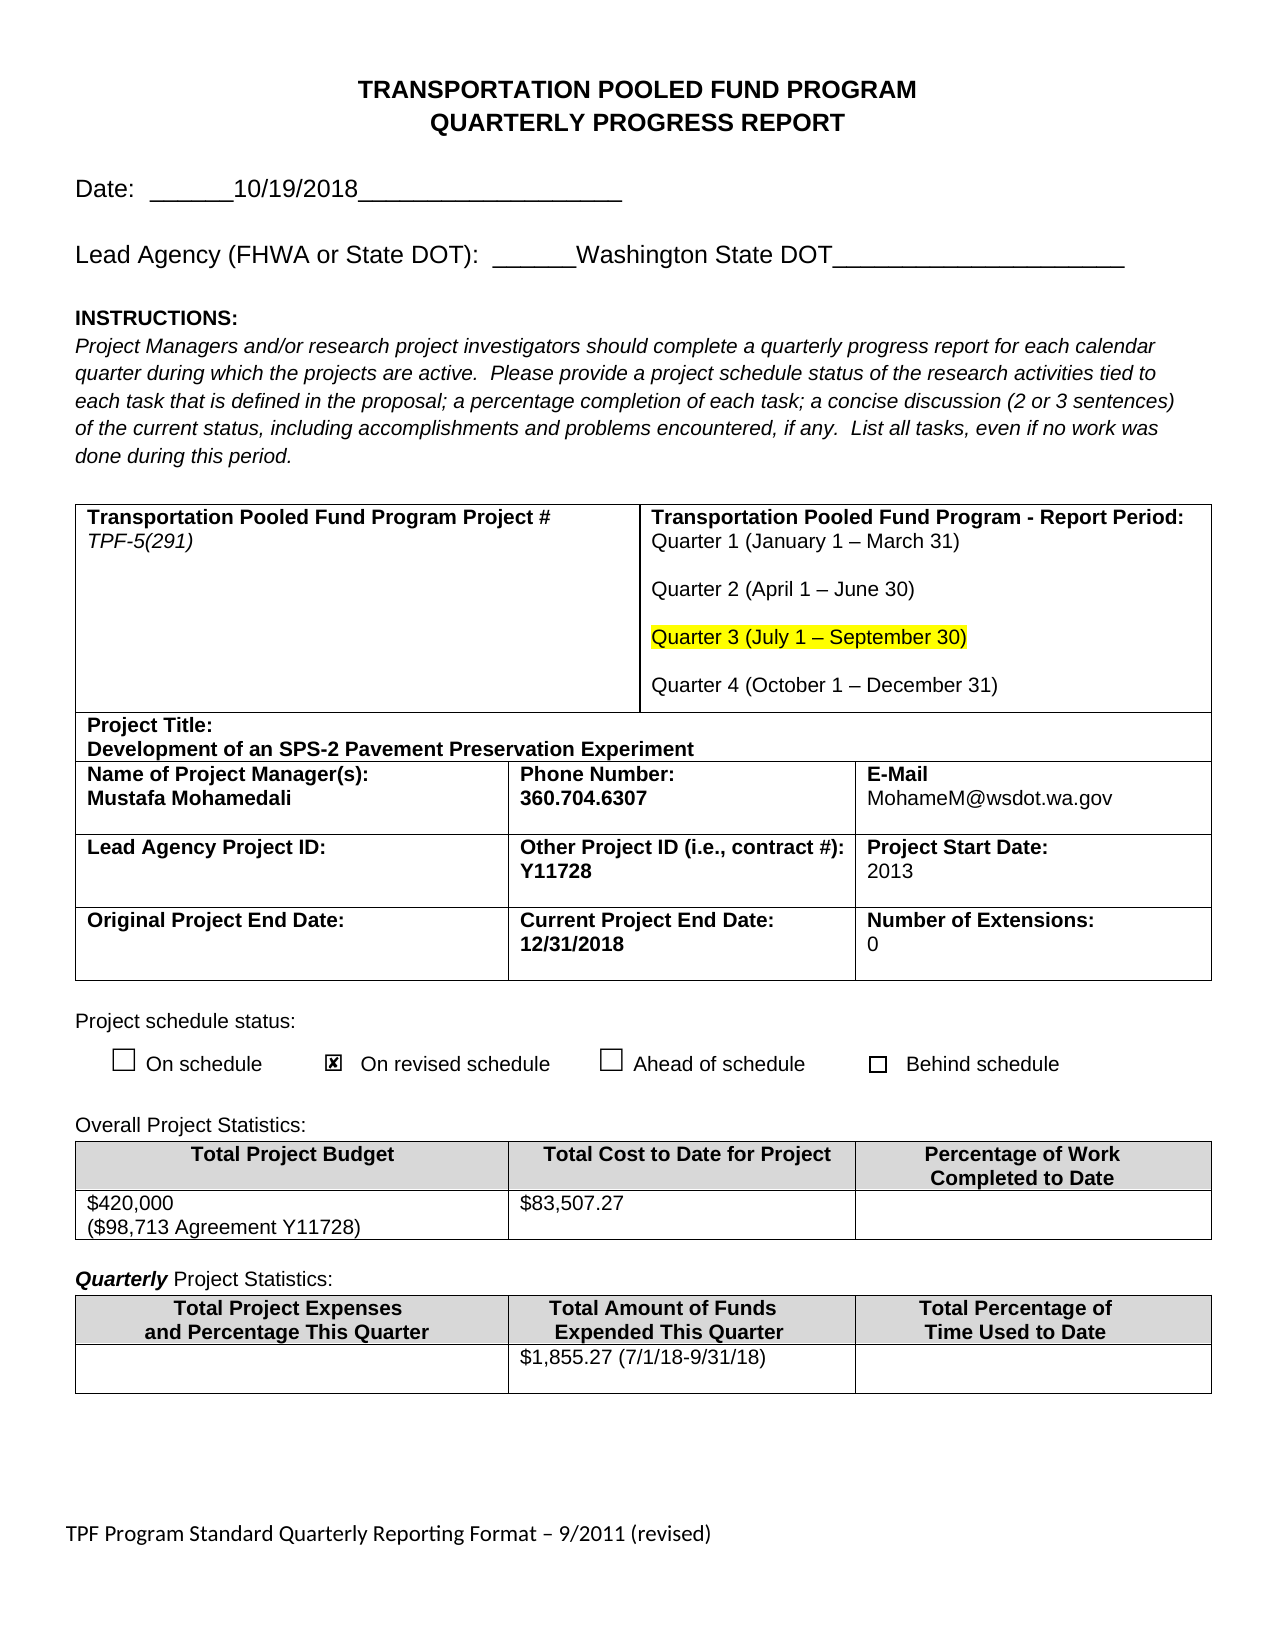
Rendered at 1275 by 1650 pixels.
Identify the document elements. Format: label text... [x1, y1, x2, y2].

table_header Total Project Expenses and Percentage This Quarter [76, 1296, 508, 1343]
table_header Total Percentage of Time Used to Date [856, 1296, 1211, 1343]
table_cell Other Project ID (i.e., contract #): Y11728 [509, 835, 855, 907]
table_cell [856, 1345, 1211, 1392]
table_cell [76, 1345, 508, 1392]
text INSTRUCTIONS: [75, 306, 1200, 330]
table_cell [856, 1191, 1211, 1238]
table_cell Lead Agency Project ID: [76, 835, 508, 907]
table_cell Number of Extensions: 0 [856, 908, 1211, 980]
table_cell $420,000 ($98,713 Agreement Y11728) [76, 1191, 508, 1238]
text Lead Agency (FHWA or State DOT): ______Washington State DOT_____________________ [75, 240, 1200, 269]
table_header Percentage of Work Completed to Date [856, 1142, 1211, 1189]
text Quarterly Project Statistics: [75, 1267, 1200, 1291]
text Project Managers and/or research project investigators should complete a quarterly progress report for each calendar quarter during which the projects are active. Please provide a project schedule status of the research activities tied to each task that is defined in the proposal; a percentage completion of each task; a concise discussion (2 or 3 sentences) of the current status, including accomplishments and problems encountered, if any. List all tasks, even if no work was done during this period. [75, 334, 1200, 468]
text QUARTERLY PROGRESS REPORT [150, 108, 1125, 137]
table_header Total Project Budget [76, 1142, 508, 1189]
table_cell Project Start Date: 2013 [856, 835, 1211, 907]
text Overall Project Statistics: [75, 1113, 1200, 1137]
text TRANSPORTATION POOLED FUND PROGRAM [150, 75, 1125, 104]
table_cell $83,507.27 [509, 1191, 855, 1238]
table_cell Current Project End Date: 12/31/2018 [509, 908, 855, 980]
table_cell Name of Project Manager(s): Mustafa Mohamedali [76, 762, 508, 834]
text □ On schedule On revised schedule □ Ahead of schedule Behind schedule [112, 1036, 1200, 1079]
table_header Transportation Pooled Fund Program - Report Period: Quarter 1 (January 1 – March 31) Quarter 2 (April 1 – June 30) Quarter 3 (July 1 – September 30) Quarter 4 (October 1 – December 31) [641, 505, 1211, 712]
table_header Total Amount of Funds Expended This Quarter [509, 1296, 855, 1343]
table_cell Original Project End Date: [76, 908, 508, 980]
table_cell $1,855.27 (7/1/18-9/31/18) [509, 1345, 855, 1392]
table_cell Phone Number: 360.704.6307 [509, 762, 855, 834]
table_header Total Cost to Date for Project [509, 1142, 855, 1189]
text Date: ______10/19/2018___________________ [75, 174, 1200, 203]
text Project schedule status: [75, 1008, 1200, 1032]
table_header Transportation Pooled Fund Program Project # TPF-5(291) [76, 505, 639, 712]
table_cell Project Title: Development of an SPS-2 Pavement Preservation Experiment [76, 713, 1211, 761]
table_cell E-Mail MohameM@wsdot.wa.gov [856, 762, 1211, 834]
